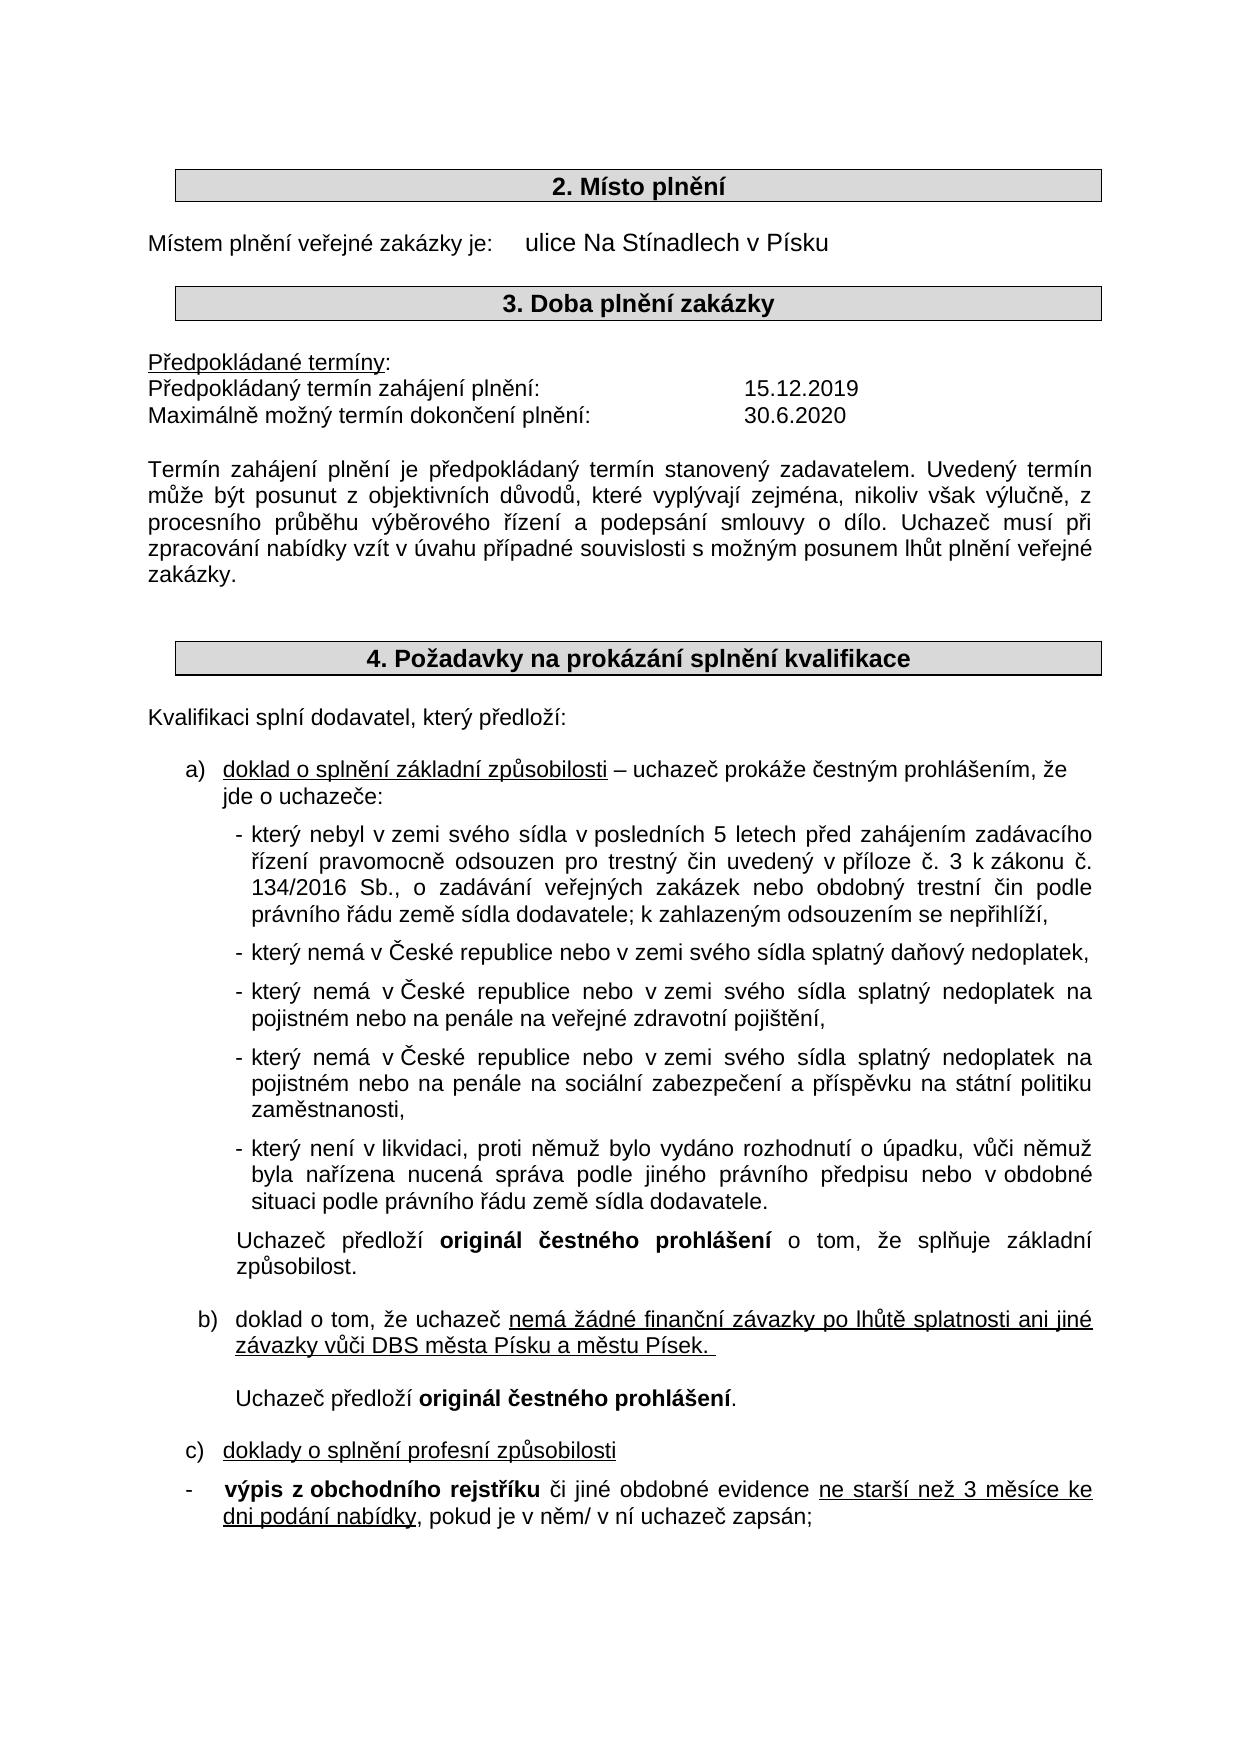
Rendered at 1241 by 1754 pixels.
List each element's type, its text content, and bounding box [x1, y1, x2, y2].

list který není v likvidaci, proti němuž bylo vydáno rozhodnutí o úpadku, vůči němuž byla nařízena nucená správa podle jiného právního předpisu nebo v obdobné situaci podle právního řádu země sídla dodavatele. [235, 1135, 1093, 1214]
text Termín zahájení plnění je předpokládaný termín stanovený zadavatelem. Uvedený termín může být posunut z objektivních důvodů, které vyplývají zejména, nikoliv však výlučně, z procesního průběhu výběrového řízení a podepsání smlouvy o dílo. Uchazeč musí při zpracování nabídky vzít v úvahu případné souvislosti s možným posunem lhůt plnění veřejné zakázky. [148, 456, 1093, 588]
subtitle 4. Požadavky na prokázání splnění kvalifikace [176, 642, 1101, 674]
text Předpokládaný termín zahájení plnění: 15.12.2019 [148, 375, 1093, 402]
text Místem plnění veřejné zakázky je: ulice Na Stínadlech v Písku [148, 228, 1093, 257]
list doklad o splnění základní způsobilosti – uchazeč prokáže čestným prohlášením, že jde o uchazeče: [185, 756, 1093, 809]
list doklad o tom, že uchazeč nemá žádné finanční závazky po lhůtě splatnosti ani jiné závazky vůči DBS města Písku a městu Písek. [198, 1306, 1093, 1358]
text Maximálně možný termín dokončení plnění: 30.6.2020 [148, 402, 1093, 428]
subtitle 3. Doba plnění zakázky [176, 287, 1101, 320]
text Uchazeč předloží originál čestného prohlášení. [235, 1385, 1093, 1411]
list výpis z obchodního rejstříku či jiné obdobné evidence ne starší než 3 měsíce ke dni podání nabídky, pokud je v něm/ v ní uchazeč zapsán; [185, 1476, 1093, 1529]
list který nemá v České republice nebo v zemi svého sídla splatný nedoplatek na pojistném nebo na penále na sociální zabezpečení a příspěvku na státní politiku zaměstnanosti, [235, 1043, 1093, 1122]
text Uchazeč předloží originál čestného prohlášení o tom, že splňuje základní způsobilost. [236, 1227, 1093, 1279]
list který nebyl v zemi svého sídla v posledních 5 letech před zahájením zadávacího řízení pravomocně odsouzen pro trestný čin uvedený v příloze č. 3 k zákonu č. 134/2016 Sb., o zadávání veřejných zakázek nebo obdobný trestní čin podle právního řádu země sídla dodavatele; k zahlazeným odsouzením se nepřihlíží, [235, 821, 1093, 927]
list doklady o splnění profesní způsobilosti [185, 1437, 1093, 1464]
list který nemá v České republice nebo v zemi svého sídla splatný nedoplatek na pojistném nebo na penále na veřejné zdravotní pojištění, [235, 978, 1093, 1031]
text Předpokládané termíny: [148, 349, 1093, 375]
list který nemá v České republice nebo v zemi svého sídla splatný daňový nedoplatek, [235, 939, 1093, 966]
text Kvalifikaci splní dodavatel, který předloží: [148, 703, 1093, 730]
subtitle 2. Místo plnění [176, 170, 1101, 201]
